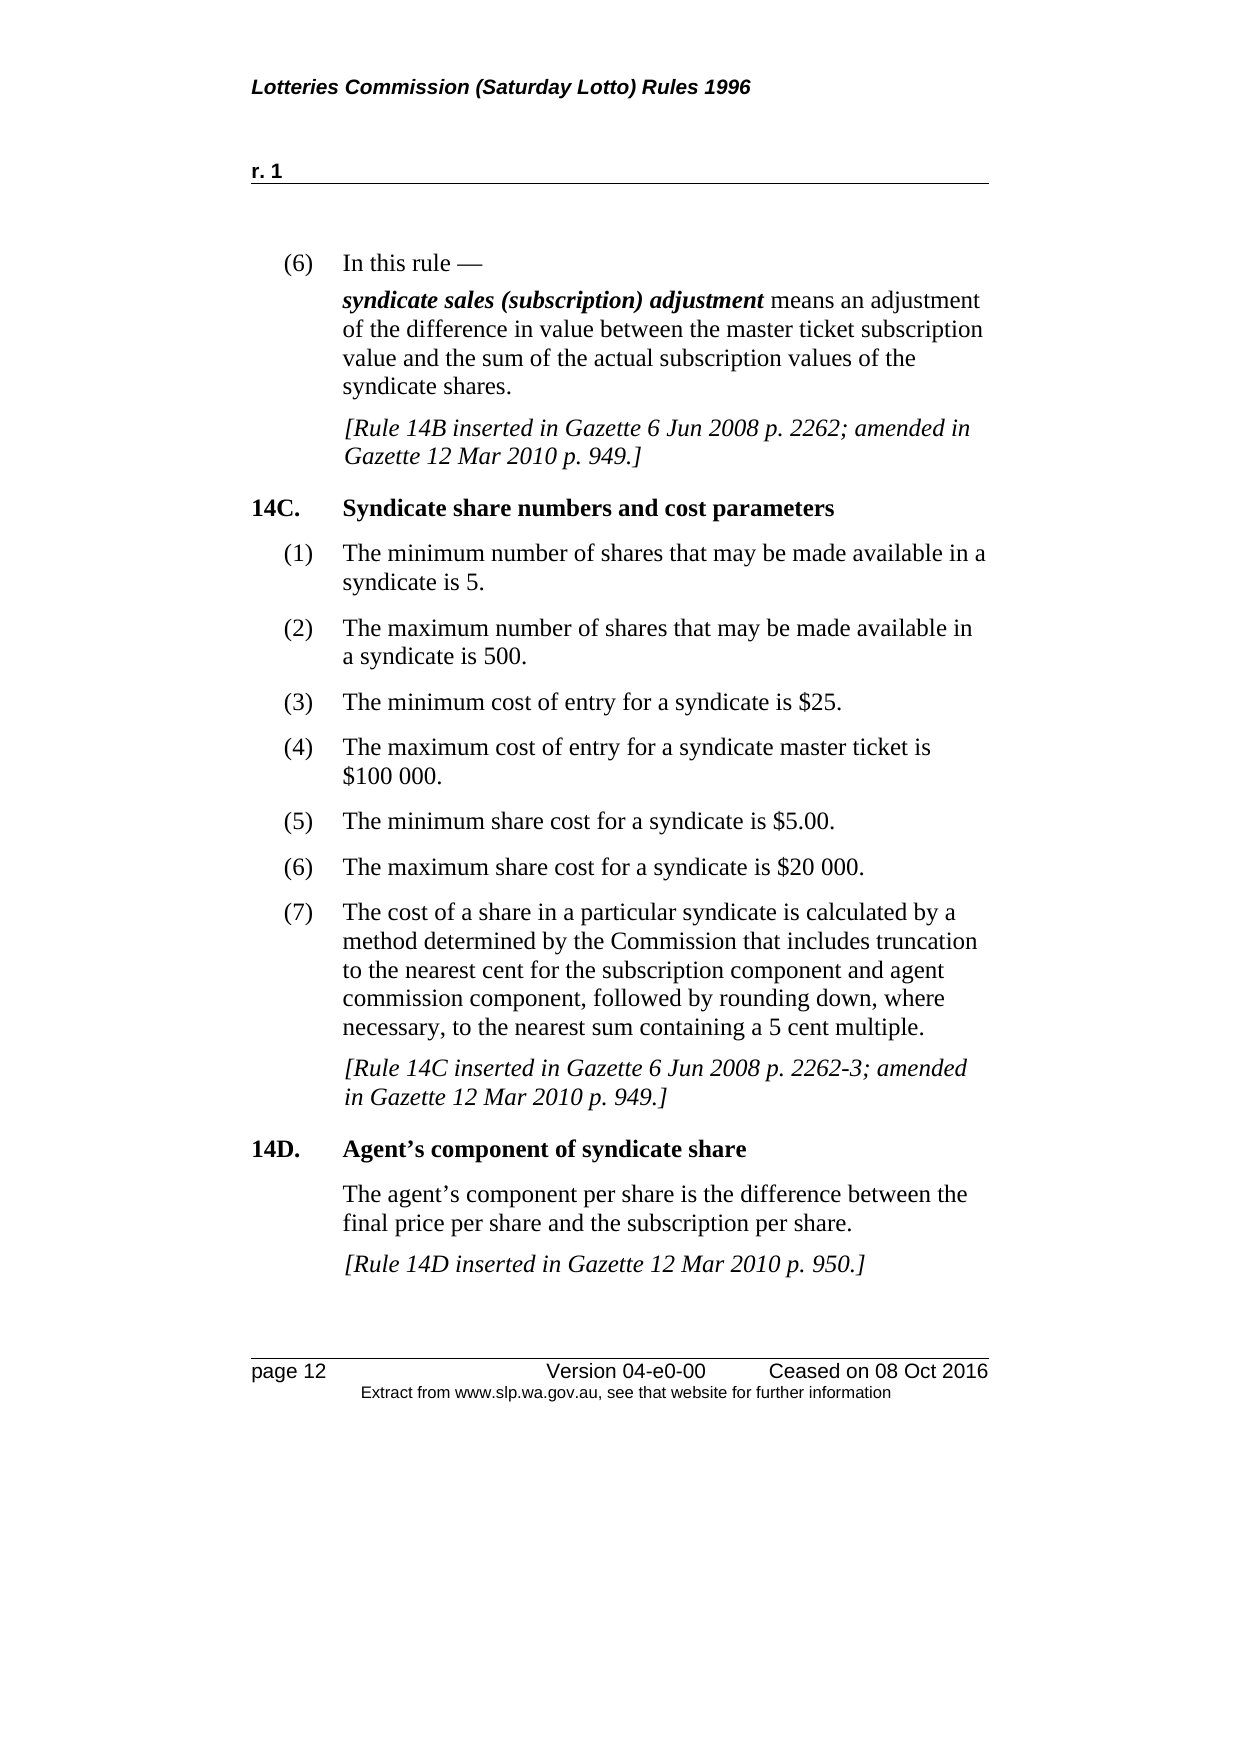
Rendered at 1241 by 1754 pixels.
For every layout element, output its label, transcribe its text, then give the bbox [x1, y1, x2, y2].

text (7) The cost of a share in a particular syndicate is calculated by a method determined by the Commission that includes truncation to the nearest cent for the subscription component and agent commission component, followed by rounding down, where necessary, to the nearest sum containing a 5 cent multiple. [251, 897, 989, 1041]
text (1) The minimum number of shares that may be made available in a syndicate is 5. [251, 538, 989, 596]
text (4) The maximum cost of entry for a syndicate master ticket is $100 000. [251, 732, 989, 790]
subtitle 14C. Syndicate share numbers and cost parameters [251, 493, 989, 522]
text [Rule 14D inserted in Gazette 12 Mar 2010 p. 950.] [251, 1249, 989, 1278]
text [Rule 14B inserted in Gazette 6 Jun 2008 p. 2262; amended in Gazette 12 Mar 2010 p. 949.] [251, 413, 989, 470]
text (5) The minimum share cost for a syndicate is $5.00. [251, 806, 989, 835]
text [Rule 14C inserted in Gazette 6 Jun 2008 p. 2262-3; amended in Gazette 12 Mar 2010 p. 949.] [251, 1053, 989, 1111]
text (3) The minimum cost of entry for a syndicate is $25. [251, 687, 989, 716]
text (6) The maximum share cost for a syndicate is $20 000. [251, 852, 989, 881]
text syndicate sales (subscription) adjustment means an adjustment of the difference in value between the master ticket subscription value and the sum of the actual subscription values of the syndicate shares. [251, 285, 989, 400]
text (6) In this rule — [251, 248, 989, 277]
text (2) The maximum number of shares that may be made available in a syndicate is 500. [251, 613, 989, 670]
text The agent’s component per share is the difference between the final price per share and the subscription per share. [251, 1179, 989, 1237]
subtitle 14D. Agent’s component of syndicate share [251, 1134, 989, 1163]
